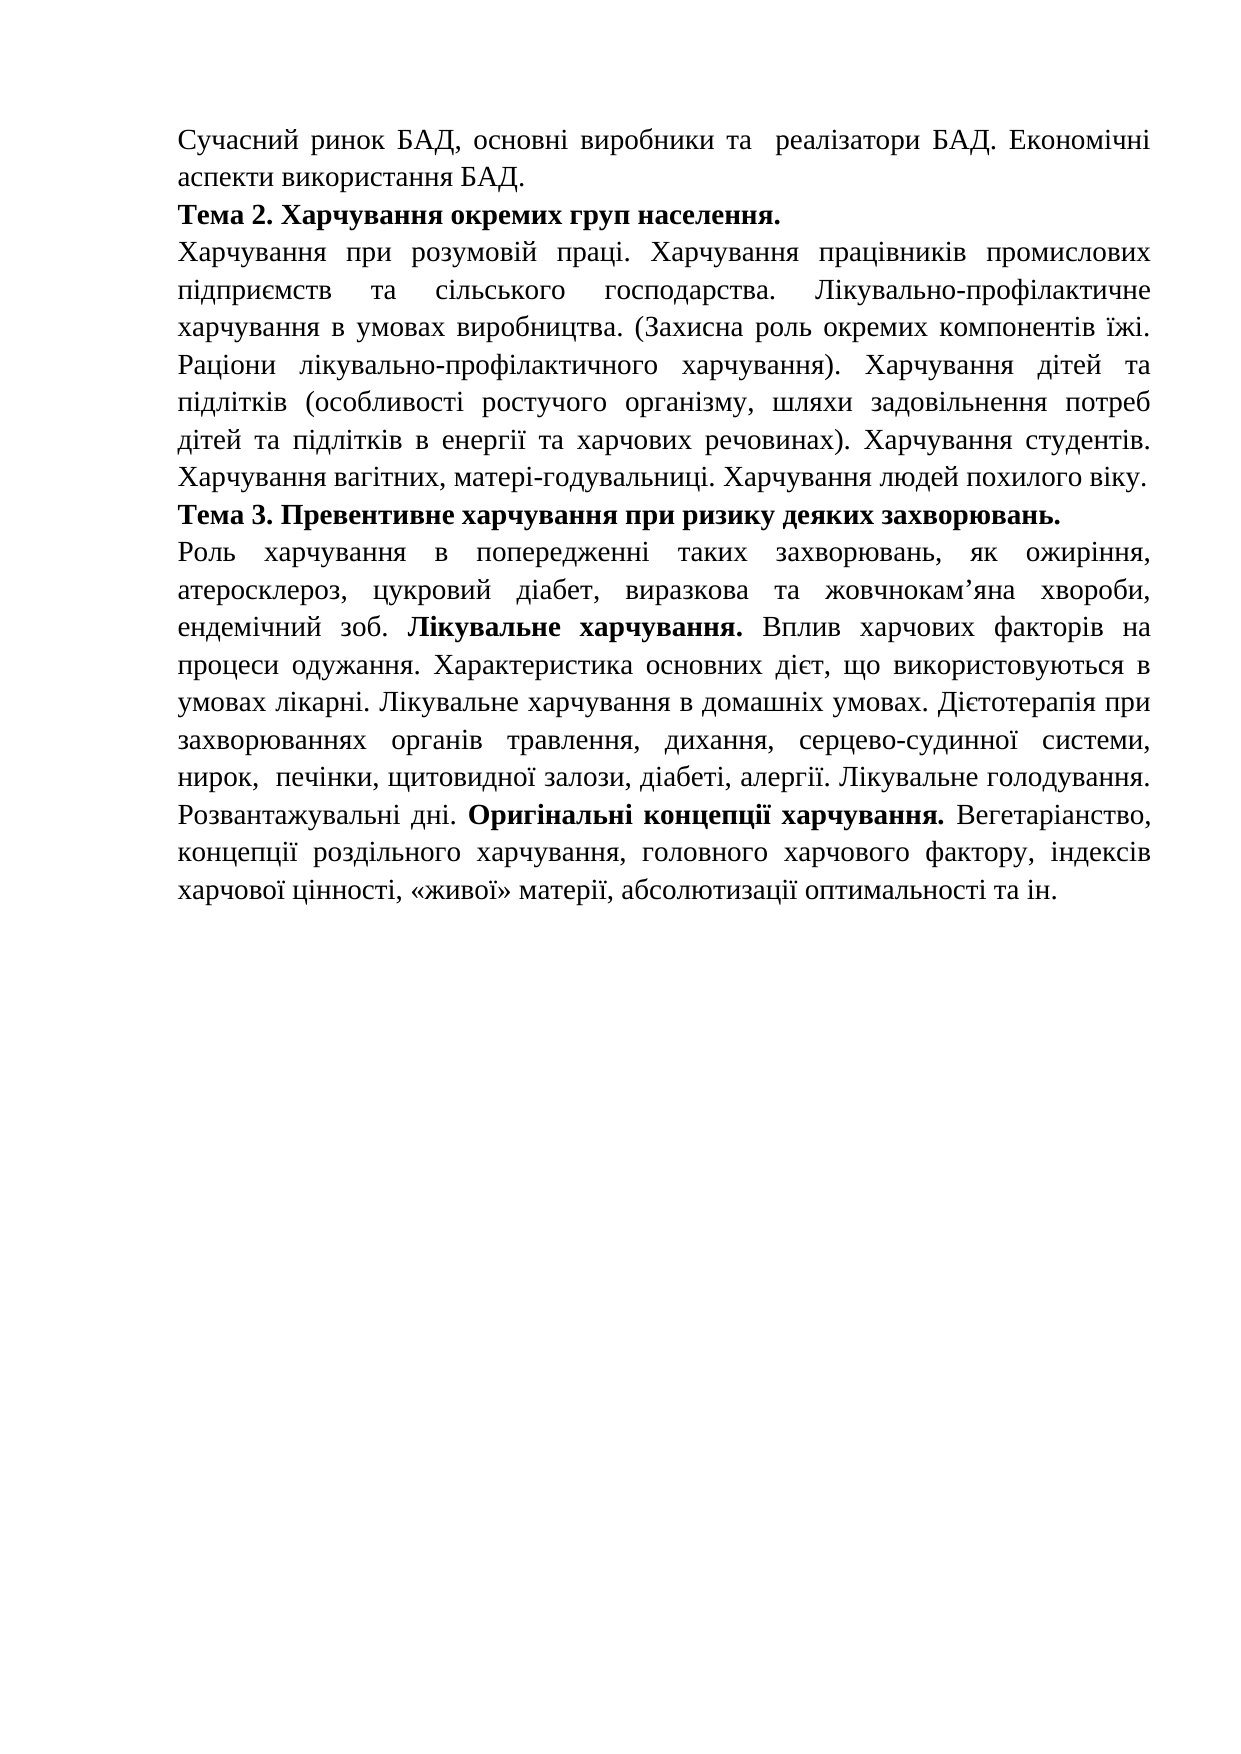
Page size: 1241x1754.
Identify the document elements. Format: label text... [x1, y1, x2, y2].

text Харчування при розумовій праці. Харчування працівників промислових підприємств та сільського господарства. Лікувально-профілактичне харчування в умовах виробництва. (Захисна роль окремих компонентів їжі. Раціони лікувально-профілактичного харчування). Харчування дітей та підлітків (особливості ростучого організму, шляхи задовільнення потреб дітей та підлітків в енергії та харчових речовинах). Харчування студентів. Харчування вагітних, матері-годувальниці. Харчування людей похилого віку. [177, 231, 1152, 493]
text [177, 118, 1152, 193]
text Роль харчування в попередженні таких захворювань, як ожиріння, атеросклероз, цукровий діабет, виразкова та жовчнокам’яна хвороби, ендемічний зоб. Лікувальне харчування. Вплив харчових факторів на процеси одужання. Характеристика основних дієт, що використовуються в умовах лікарні. Лікувальне харчування в домашніх умовах. Дієтотерапія при захворюваннях органів травлення, дихання, серцево-судинної системи, нирок, печінки, щитовидної залози, діабеті, алергії. Лікувальне голодування. Розвантажувальні дні. Оригінальні концепції харчування. Вегетаріанство, концепції роздільного харчування, головного харчового фактору, індексів харчової цінності, «живої» матерії, абсолютизації оптимальності та ін. [177, 531, 1152, 906]
text Тема 2. Харчування окремих груп населення. [177, 193, 1152, 231]
text Тема 3. Превентивне харчування при ризику деяких захворювань. [177, 493, 1152, 531]
